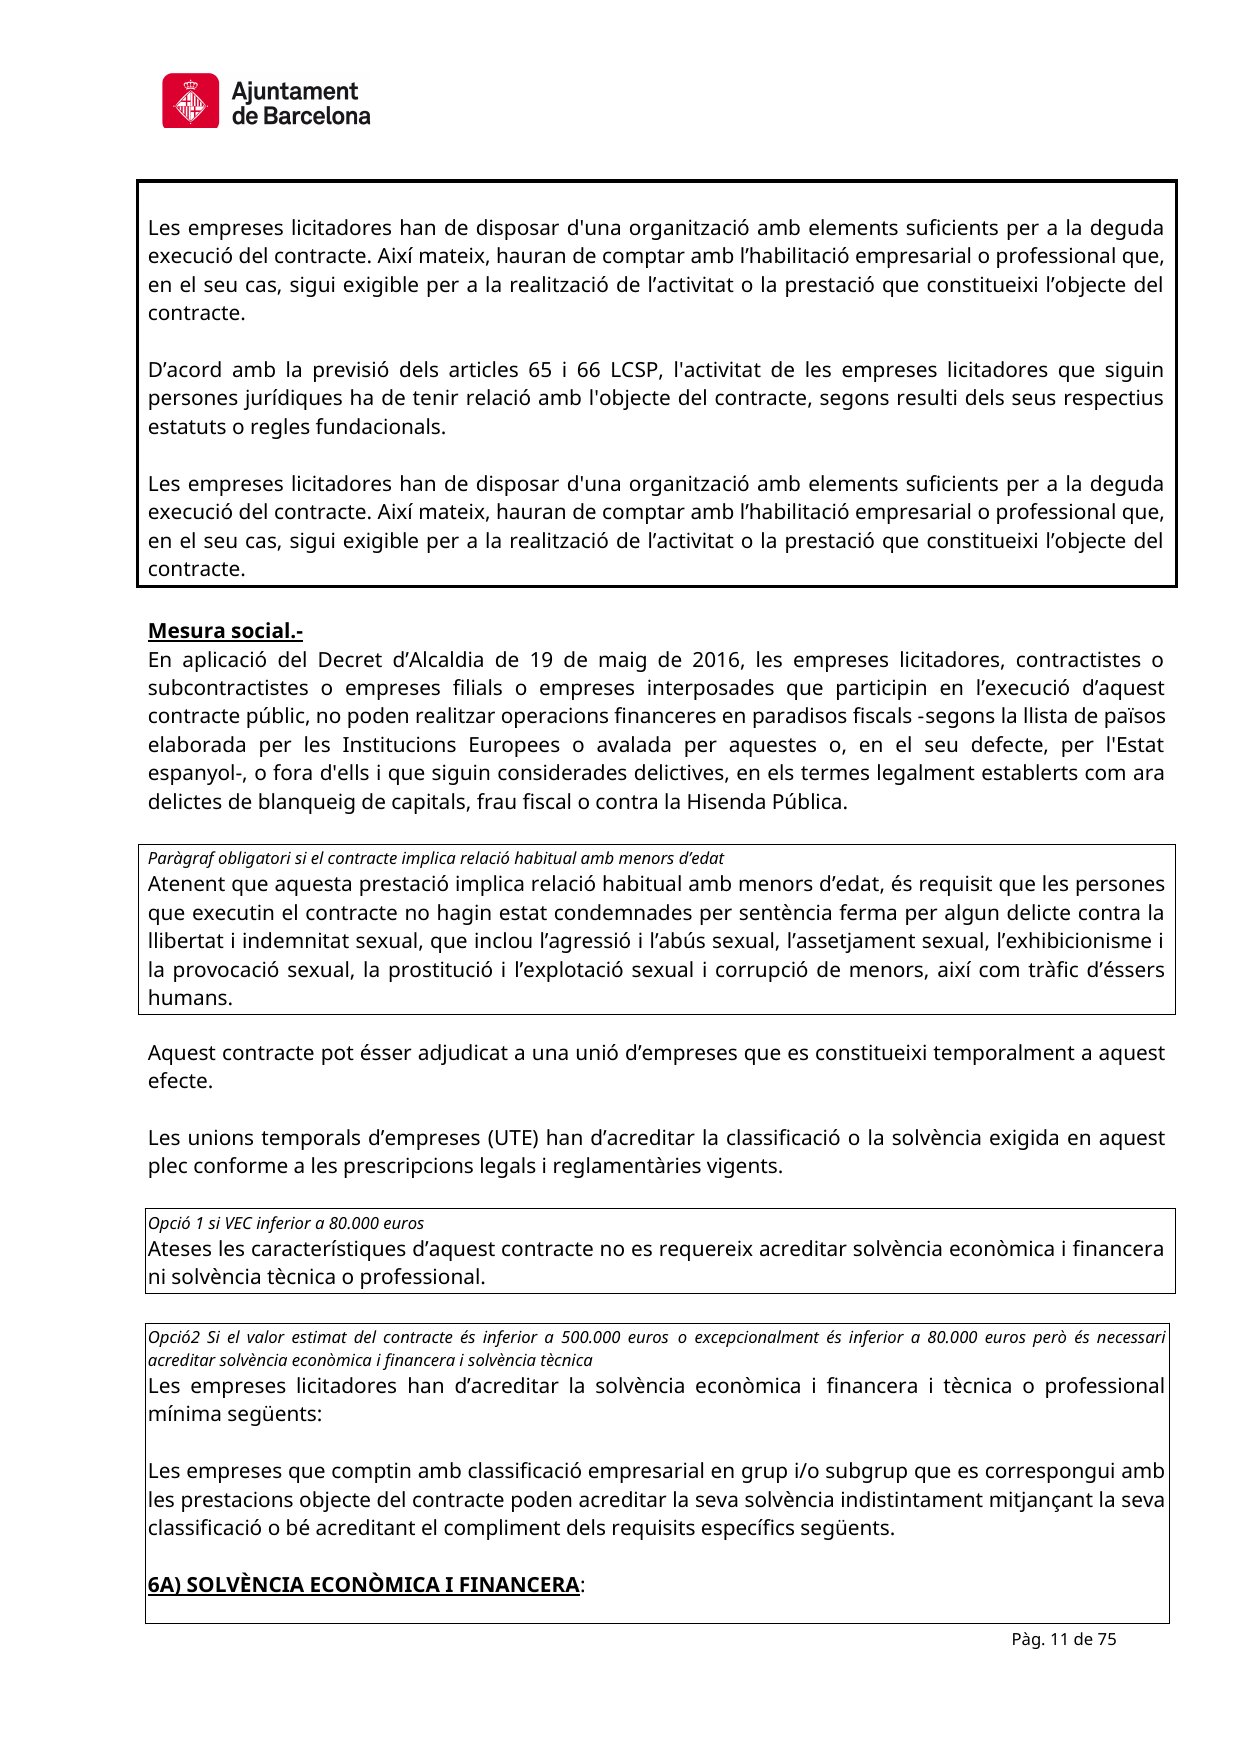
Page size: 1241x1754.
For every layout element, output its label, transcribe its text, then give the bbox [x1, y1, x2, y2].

text Atenent que aquesta prestació implica relació habitual amb menors d’edat, és requisit que les persones que executin el contracte no hagin estat condemnades per sentència ferma per algun delicte contra la llibertat i indemnitat sexual, que inclou l’agressió i l’abús sexual, l’assetjament sexual, l’exhibicionisme i la provocació sexual, la prostitució i l’explotació sexual i corrupció de menors, així com tràfic d’éssers humans. [139, 866, 1175, 1014]
text Aquest contracte pot ésser adjudicat a una unió d’empreses que es constitueixi temporalment a aquest efecte. [148, 1038, 1167, 1094]
text Les empreses que comptin amb classificació empresarial en grup i/o subgrup que es correspongui amb les prestacions objecte del contracte poden acreditar la seva solvència indistintament mitjançant la seva classificació o bé acreditant el compliment dels requisits específics següents. [146, 1453, 1169, 1538]
text Les unions temporals d’empreses (UTE) han d’acreditar la classificació o la solvència exigida en aquest plec conforme a les prescripcions legals i reglamentàries vigents. [148, 1123, 1167, 1180]
text Les empreses licitadores han d’acreditar la solvència econòmica i financera i tècnica o professional mínima següents: [146, 1368, 1169, 1425]
text Les empreses licitadores han de disposar d'una organització amb elements suficients per a la deguda execució del contracte. Així mateix, hauran de comptar amb l’habilitació empresarial o professional que, en el seu cas, sigui exigible per a la realització de l’activitat o la prestació que constitueixi l’objecte del contracte. [139, 464, 1175, 585]
text Paràgraf obligatori si el contracte implica relació habitual amb menors d’edat [139, 845, 1175, 866]
text 6A) SOLVÈNCIA ECONÒMICA I FINANCERA: [146, 1567, 1169, 1595]
text En aplicació del Decret d’Alcaldia de 19 de maig de 2016, les empreses licitadores, contractistes o subcontractistes o empreses filials o empreses interposades que participin en l’execució d’aquest contracte públic, no poden realitzar operacions financeres en paradisos fiscals -segons la llista de països elaborada per les Institucions Europees o avalada per aquestes o, en el seu defecte, per l'Estat espanyol-, o fora d'ells i que siguin considerades delictives, en els termes legalment establerts com ara delictes de blanqueig de capitals, frau fiscal o contra la Hisenda Pública. [148, 645, 1166, 815]
text Opció2 Si el valor estimat del contracte és inferior a 500.000 euros o excepcionalment és inferior a 80.000 euros però és necessari acreditar solvència econòmica i financera i solvència tècnica [146, 1324, 1169, 1368]
text Opció 1 si VEC inferior a 80.000 euros [146, 1209, 1175, 1231]
picture [162, 73, 371, 128]
text Ateses les característiques d’aquest contracte no es requereix acreditar solvència econòmica i financera ni solvència tècnica o professional. [146, 1231, 1175, 1293]
text Les empreses licitadores han de disposar d'una organització amb elements suficients per a la deguda execució del contracte. Així mateix, hauran de comptar amb l’habilitació empresarial o professional que, en el seu cas, sigui exigible per a la realització de l’activitat o la prestació que constitueixi l’objecte del contracte. [148, 213, 1166, 327]
text Mesura social.- [148, 616, 1166, 645]
